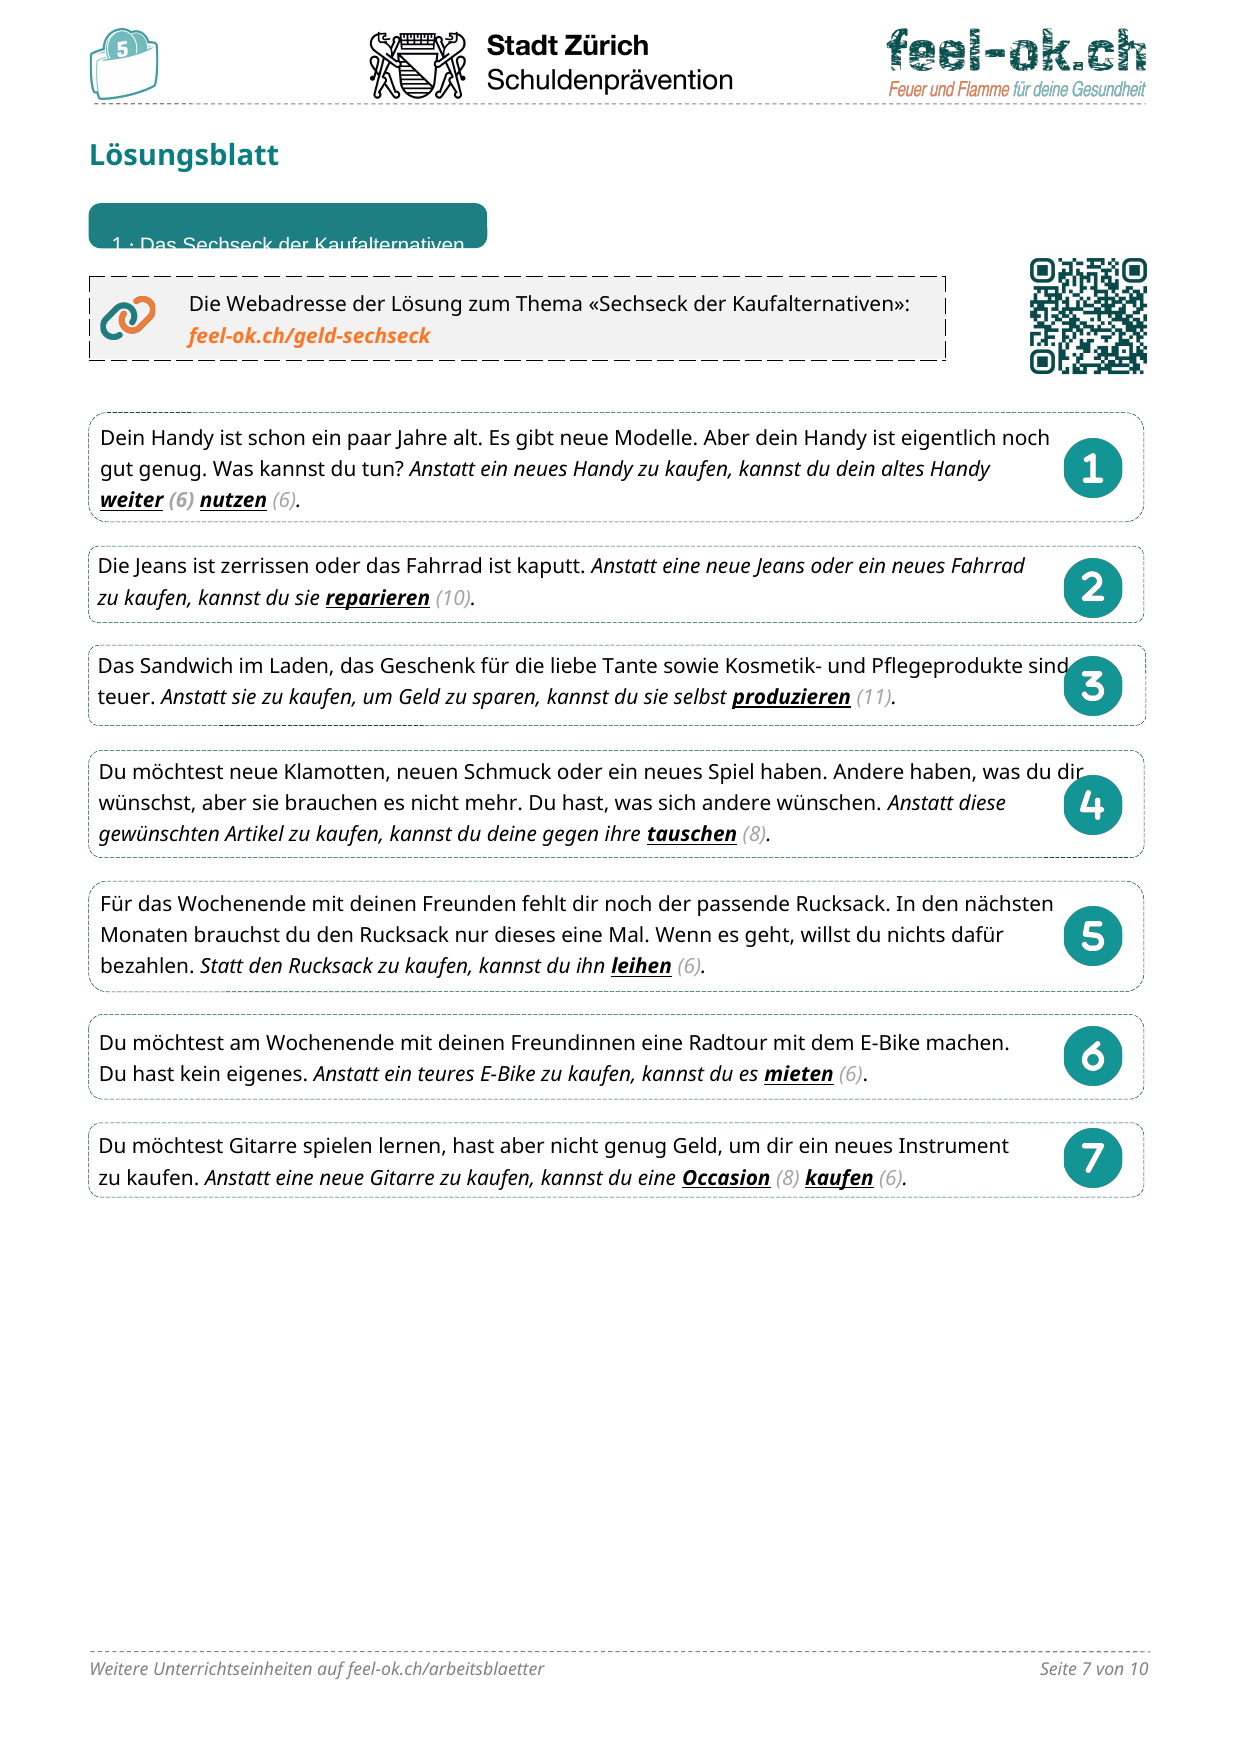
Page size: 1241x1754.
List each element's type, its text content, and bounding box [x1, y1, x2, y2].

picture [100, 296, 156, 340]
picture [1063, 656, 1123, 716]
picture [1063, 906, 1123, 966]
table_header Die Webadresse der Lösung zum Thema «Sechseck der Kaufalternativen»: feel-ok.ch/geld-sechseck [177, 276, 945, 359]
picture [884, 26, 1151, 100]
picture [1023, 251, 1154, 381]
picture [1063, 438, 1123, 498]
picture [366, 30, 739, 100]
picture [1063, 775, 1123, 835]
picture [1063, 1128, 1123, 1188]
table_header [89, 276, 177, 359]
text Lösungsblatt [89, 140, 1152, 171]
picture [88, 26, 161, 101]
picture [1063, 1026, 1123, 1086]
picture [1063, 558, 1123, 618]
